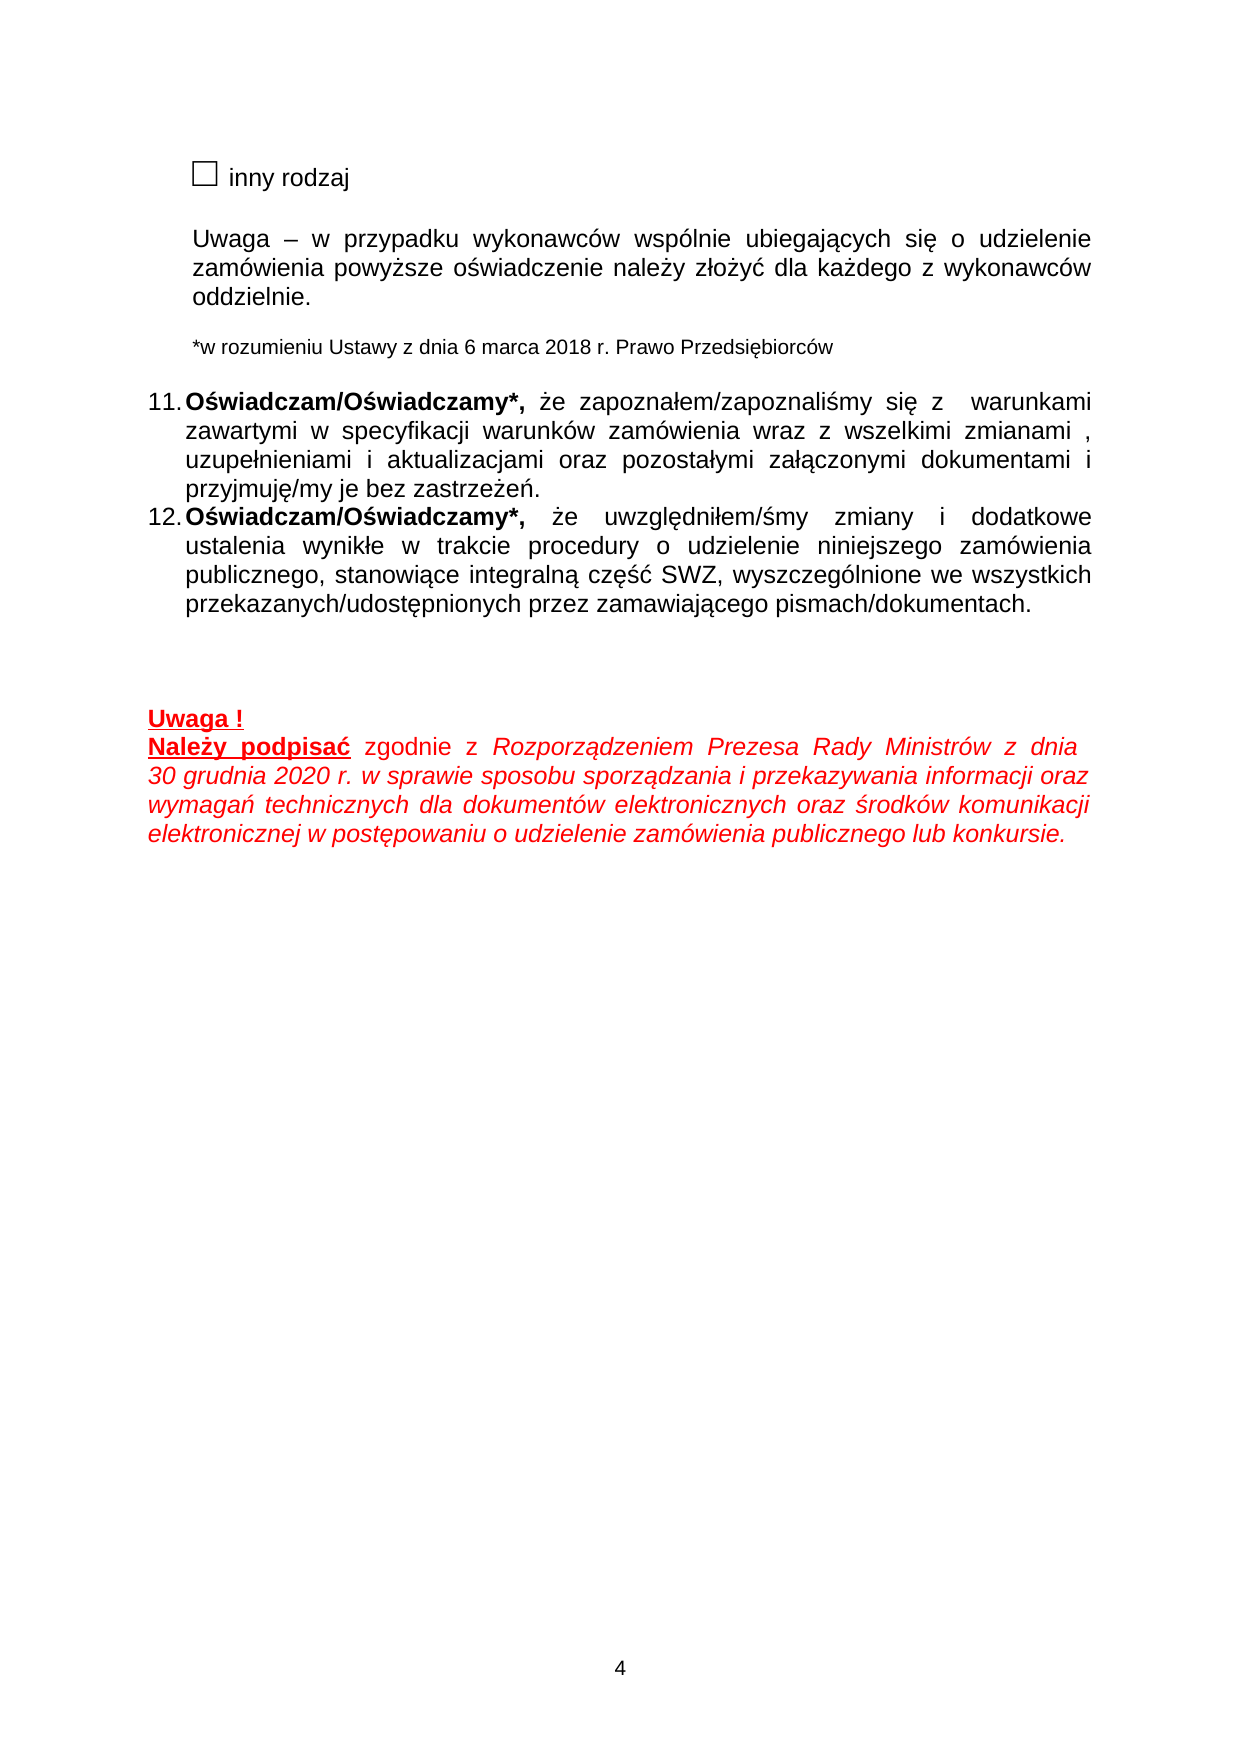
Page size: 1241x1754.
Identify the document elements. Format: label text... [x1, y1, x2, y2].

list Oświadczam/Oświadczamy*, że zapoznałem/zapoznaliśmy się z warunkami zawartymi w specyfikacji warunków zamówienia wraz z wszelkimi zmianami , uzupełnieniami i aktualizacjami oraz pozostałymi załączonymi dokumentami i przyjmuję/my je bez zastrzeżeń. [148, 387, 1093, 502]
text Należy podpisać zgodnie z Rozporządzeniem Prezesa Rady Ministrów z dnia 30 grudnia 2020 r. w sprawie sposobu sporządzania i przekazywania informacji oraz wymagań technicznych dla dokumentów elektronicznych oraz środków komunikacji elektronicznej w postępowaniu o udzielenie zamówienia publicznego lub konkursie. [148, 732, 1093, 847]
text Uwaga – w przypadku wykonawców wspólnie ubiegających się o udzielenie zamówienia powyższe oświadczenie należy złożyć dla każdego z wykonawców oddzielnie. [192, 224, 1093, 311]
list Oświadczam/Oświadczamy*, że uwzględniłem/śmy zmiany i dodatkowe ustalenia wynikłe w trakcie procedury o udzielenie niniejszego zamówienia publicznego, stanowiące integralną część SWZ, wyszczególnione we wszystkich przekazanych/udostępnionych przez zamawiającego pismach/dokumentach. [148, 502, 1093, 617]
text □ inny rodzaj [192, 148, 1093, 196]
text Uwaga ! [148, 703, 1093, 732]
text *w rozumieniu Ustawy z dnia 6 marca 2018 r. Prawo Przedsiębiorców [192, 334, 1093, 358]
